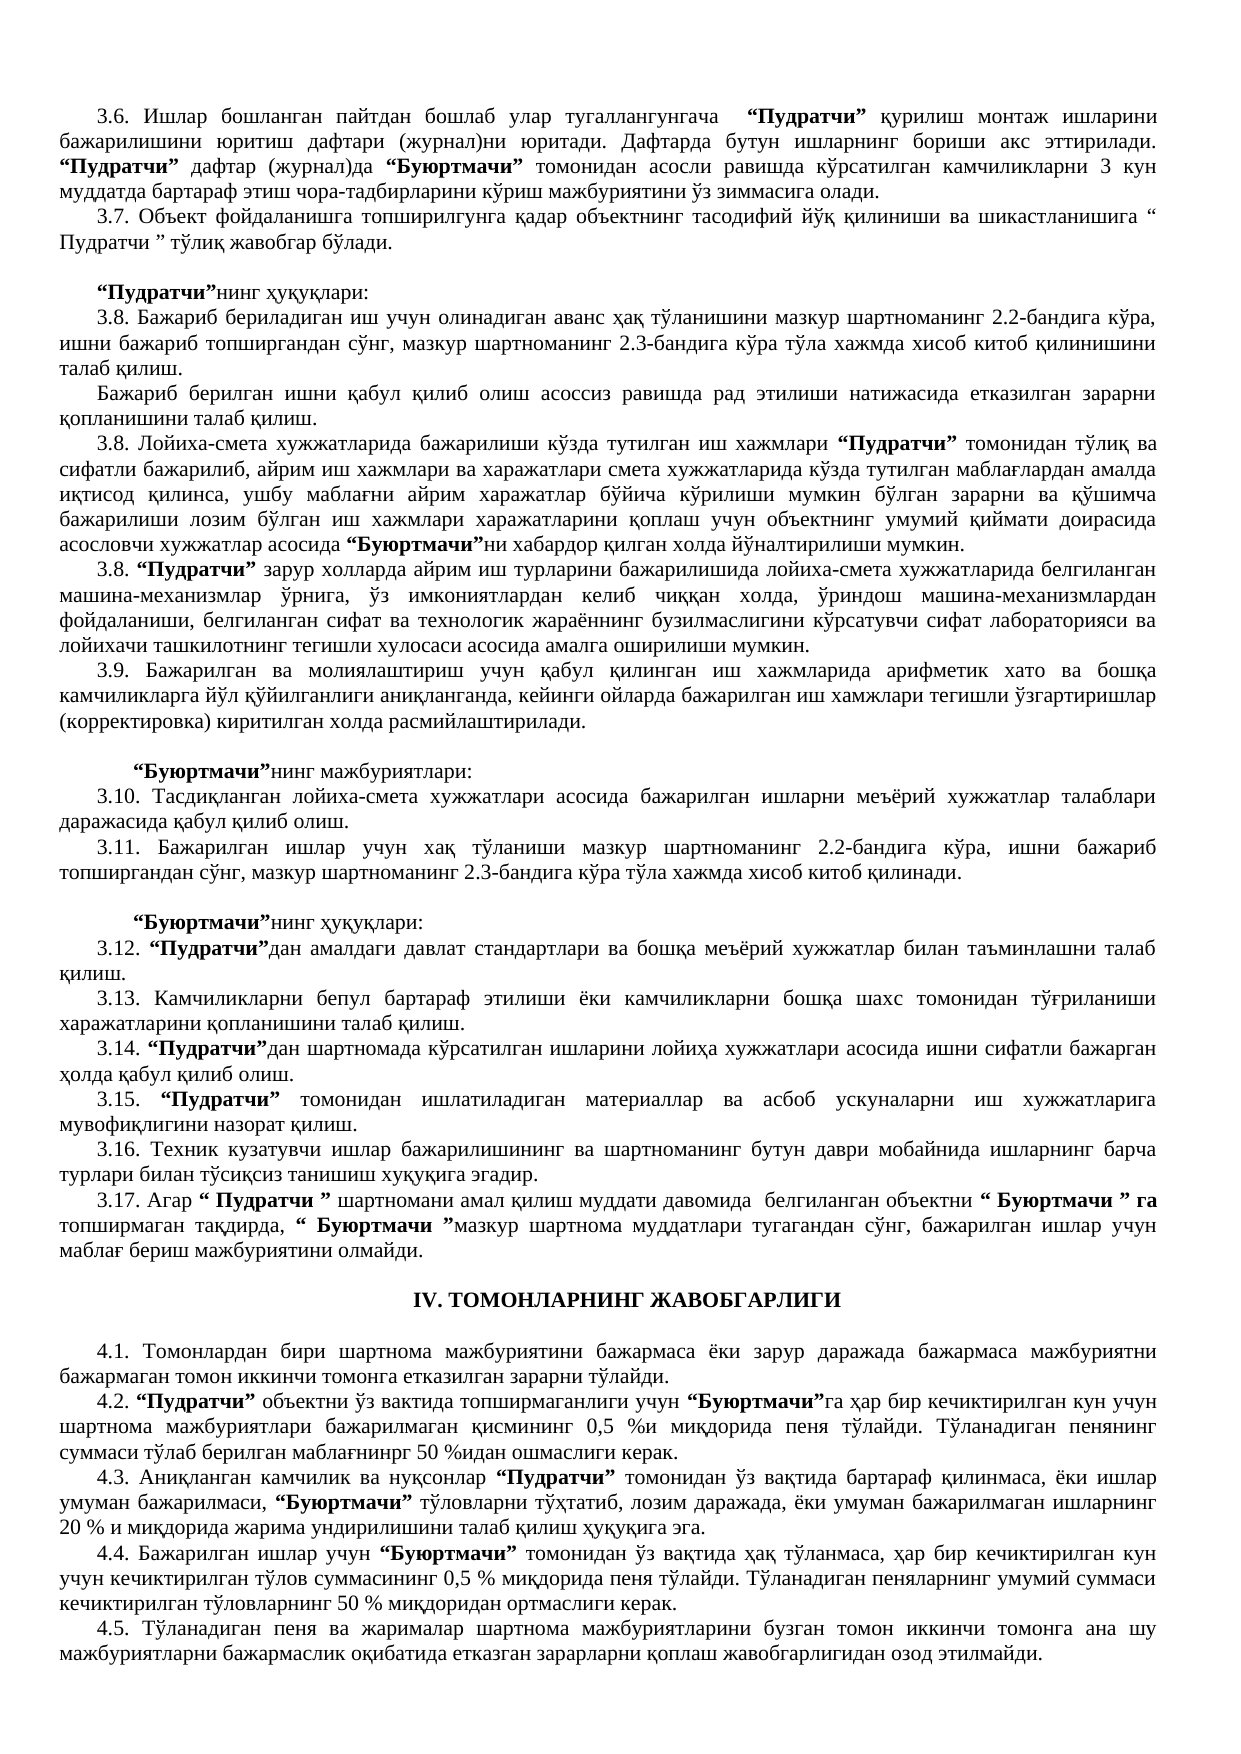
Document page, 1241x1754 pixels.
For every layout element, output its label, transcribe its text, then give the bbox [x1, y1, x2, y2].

text 3.8. Бажариб бериладиган иш учун олинадиган аванс ҳақ тўланишини мазкур шартноманинг 2.2-бандига кўра, ишни бажариб топширгандан сўнг, мазкур шартноманинг 2.3-бандига кўра тўла хажмда хисоб китоб қилинишини талаб қилиш. [59, 304, 1157, 380]
text 4.2. “Пудратчи” объектни ўз вактида топширмаганлиги учун “Буюртмачи”га ҳар бир кечиктирилган кун учун шартнома мажбуриятлари бажарилмаган қисмининг 0,5 %и миқдорида пеня тўлайди. Тўланадиган пенянинг суммаси тўлаб берилган маблағнинрг 50 %идан ошмаслиги керак. [59, 1388, 1157, 1464]
text 3.16. Техник кузатувчи ишлар бажарилишининг ва шартноманинг бутун даври мобайнида ишларнинг барча турлари билан тўсиқсиз танишиш хуқуқига эгадир. [59, 1136, 1157, 1187]
text 4.5. Тўланадиган пеня ва жарималар шартнома мажбуриятларини бузган томон иккинчи томонга ана шу мажбуриятларни бажармаслик оқибатида етказган зарарларни қоплаш жавобгарлигидан озод этилмайди. [59, 1615, 1157, 1666]
text 3.6. Ишлар бошланган пайтдан бошлаб улар тугаллангунгача “Пудратчи” қурилиш монтаж ишларини бажарилишини юритиш дафтари (журнал)ни юритади. Дафтарда бутун ишларнинг бориши акс эттирилади. “Пудратчи” дафтар (журнал)да “Буюртмачи” томонидан асосли равишда кўрсатилган камчиликларни 3 кун муддатда бартараф этиш чора-тадбирларини кўриш мажбуриятини ўз зиммасига олади. [59, 103, 1157, 203]
text “Буюртмачи”нинг мажбуриятлари: [59, 758, 1157, 783]
text 3.15. “Пудратчи” томонидан ишлатиладиган материаллар ва асбоб ускуналарни иш хужжатларига мувофиқлигини назорат қилиш. [59, 1086, 1157, 1136]
text 3.12. “Пудратчи”дан амалдаги давлат стандартлари ва бошқа меъёрий хужжатлар билан таъминлашни талаб қилиш. [59, 934, 1157, 985]
text 4.4. Бажарилган ишлар учун “Буюртмачи” томонидан ўз вақтида ҳақ тўланмаса, ҳар бир кечиктирилган кун учун кечиктирилган тўлов суммасининг 0,5 % миқдорида пеня тўлайди. Тўланадиган пеняларнинг умумий суммаси кечиктирилган тўловларнинг 50 % миқдоридан ортмаслиги керак. [59, 1539, 1157, 1615]
text 3.8. “Пудратчи” зарур холларда айрим иш турларини бажарилишида лойиха-смета хужжатларида белгиланган машина-механизмлар ўрнига, ўз имкониятлардан келиб чиққан холда, ўриндош машина-механизмлардан фойдаланиши, белгиланган сифат ва технологик жараённинг бузилмаслигини кўрсатувчи сифат лабораторияси ва лойихачи ташкилотнинг тегишли хулосаси асосида амалга оширилиши мумкин. [59, 556, 1157, 657]
text 4.3. Аниқланган камчилик ва нуқсонлар “Пудратчи” томонидан ўз вақтида бартараф қилинмаса, ёки ишлар умуман бажарилмаси, “Буюртмачи” тўловларни тўҳтатиб, лозим даражада, ёки умуман бажарилмаган ишларнинг 20 % и миқдорида жарима ундирилишини талаб қилиш ҳуқуқига эга. [59, 1464, 1157, 1539]
text 3.10. Тасдиқланган лойиха-смета хужжатлари асосида бажарилган ишларни меъёрий хужжатлар талаблари даражасида қабул қилиб олиш. [59, 783, 1157, 834]
text Бажариб берилган ишни қабул қилиб олиш асоссиз равишда рад этилиши натижасида етказилган зарарни қопланишини талаб қилиш. [59, 380, 1157, 430]
text 3.8. Лойиха-смета хужжатларида бажарилиши кўзда тутилган иш хажмлари “Пудратчи” томонидан тўлиқ ва сифатли бажарилиб, айрим иш хажмлари ва харажатлари смета хужжатларида кўзда тутилган маблағлардан амалда иқтисод қилинса, ушбу маблағни айрим харажатлар бўйича кўрилиши мумкин бўлган зарарни ва қўшимча бажарилиши лозим бўлган иш хажмлари харажатларини қоплаш учун объектнинг умумий қиймати доирасида асословчи хужжатлар асосида “Буюртмачи”ни хабардор қилган холда йўналтирилиши мумкин. [59, 430, 1157, 556]
text 3.13. Камчиликларни бепул бартараф этилиши ёки камчиликларни бошқа шахс томонидан тўғриланиши харажатларини қопланишини талаб қилиш. [59, 985, 1157, 1035]
text IV. ТОМОНЛАРНИНГ ЖАВОБГАРЛИГИ [59, 1287, 1157, 1313]
text “Пудратчи”нинг ҳуқуқлари: [59, 279, 1157, 304]
text 3.7. Объект фойдаланишга топширилгунга қадар объектнинг тасодифий йўқ қилиниши ва шикастланишига “ Пудратчи ” тўлиқ жавобгар бўлади. [59, 203, 1157, 254]
text 3.17. Агар “ Пудратчи ” шартномани амал қилиш муддати давомида белгиланган объектни “ Буюртмачи ” га топширмаган тақдирда, “ Буюртмачи ”мазкур шартнома муддатлари тугагандан сўнг, бажарилган ишлар учун маблағ бериш мажбуриятини олмайди. [59, 1187, 1157, 1262]
text 3.11. Бажарилган ишлар учун хақ тўланиши мазкур шартноманинг 2.2-бандига кўра, ишни бажариб топширгандан сўнг, мазкур шартноманинг 2.3-бандига кўра тўла хажмда хисоб китоб қилинади. [59, 834, 1157, 884]
text “Буюртмачи”нинг ҳуқуқлари: [59, 909, 1157, 934]
text 4.1. Томонлардан бири шартнома мажбуриятини бажармаса ёки зарур даражада бажармаса мажбуриятни бажармаган томон иккинчи томонга етказилган зарарни тўлайди. [59, 1338, 1157, 1388]
text 3.14. “Пудратчи”дан шартномада кўрсатилган ишларини лойиҳа хужжатлари асосида ишни сифатли бажарган ҳолда қабул қилиб олиш. [59, 1035, 1157, 1086]
text 3.9. Бажарилган ва молиялаштириш учун қабул қилинган иш хажмларида арифметик хато ва бошқа камчиликларга йўл қўйилганлиги аниқланганда, кейинги ойларда бажарилган иш хамжлари тегишли ўзгартиришлар (корректировка) киритилган холда расмийлаштирилади. [59, 657, 1157, 733]
